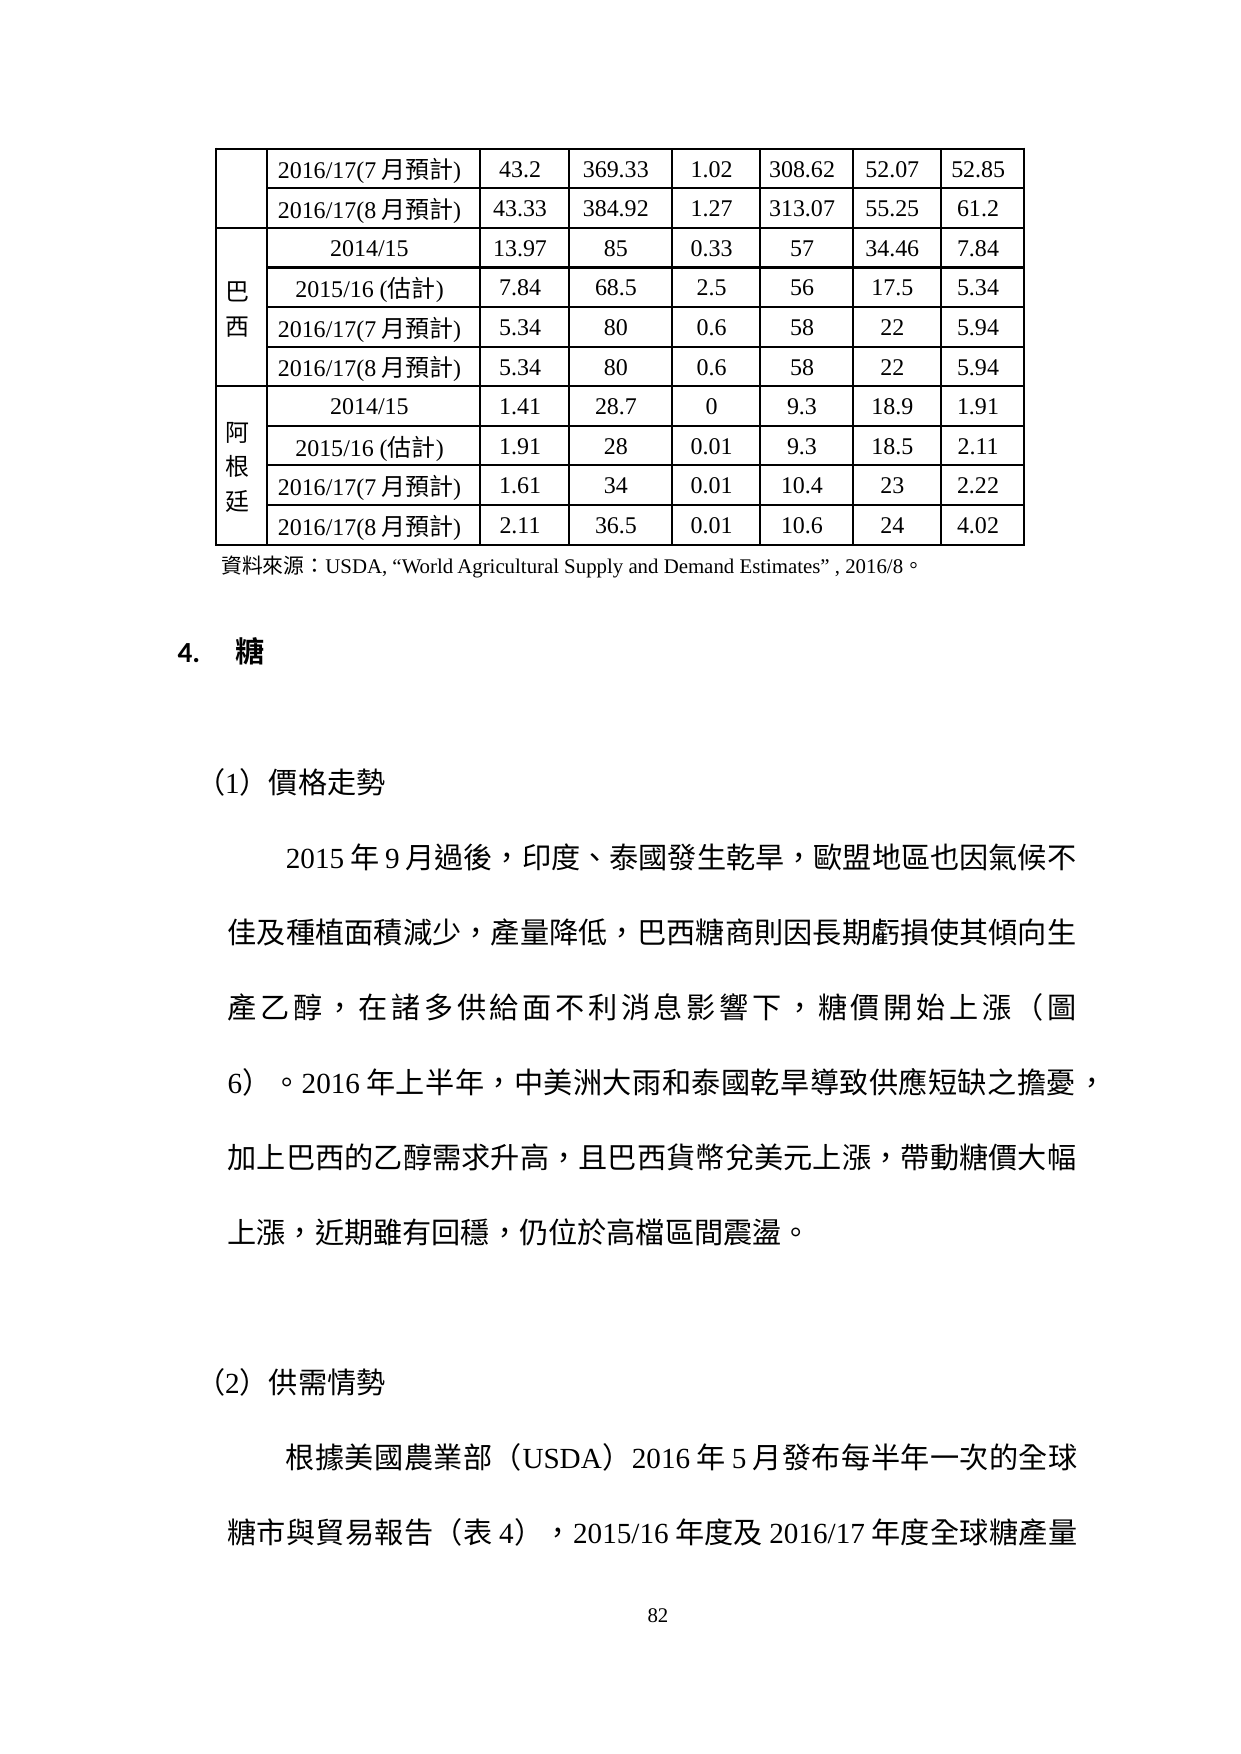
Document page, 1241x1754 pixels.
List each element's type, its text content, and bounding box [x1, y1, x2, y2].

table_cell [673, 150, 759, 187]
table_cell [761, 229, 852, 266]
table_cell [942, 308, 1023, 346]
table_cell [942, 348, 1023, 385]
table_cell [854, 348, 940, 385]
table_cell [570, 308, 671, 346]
text 資料來源：USDA, “World Agricultural Supply and Demand Estimates” , 2016/8。 [206, 546, 1078, 583]
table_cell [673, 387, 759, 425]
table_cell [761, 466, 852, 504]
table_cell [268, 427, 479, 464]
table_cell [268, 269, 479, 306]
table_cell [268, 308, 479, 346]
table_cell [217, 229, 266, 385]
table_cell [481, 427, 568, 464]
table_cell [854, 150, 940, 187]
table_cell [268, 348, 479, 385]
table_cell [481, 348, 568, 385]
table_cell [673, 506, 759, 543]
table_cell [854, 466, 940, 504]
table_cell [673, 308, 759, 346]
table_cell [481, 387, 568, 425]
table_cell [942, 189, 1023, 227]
text 2015年9月過後，印度、泰國發生乾旱，歐盟地區也因氣候不佳及種植面積減少，產量降低，巴西糖商則因長期虧損使其傾向生產乙醇，在諸多供給面不利消息影響下，糖價開始上漲（圖6）。2016年上半年，中美洲大雨和泰國乾旱導致供應短缺之擔憂，加上巴西的乙醇需求升高，且巴西貨幣兌美元上漲，帶動糖價大幅上漲，近期雖有回穩，仍位於高檔區間震盪。 [227, 818, 1078, 1268]
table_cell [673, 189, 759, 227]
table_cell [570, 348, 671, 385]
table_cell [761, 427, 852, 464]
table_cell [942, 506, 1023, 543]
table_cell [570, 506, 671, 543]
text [227, 1418, 1078, 1568]
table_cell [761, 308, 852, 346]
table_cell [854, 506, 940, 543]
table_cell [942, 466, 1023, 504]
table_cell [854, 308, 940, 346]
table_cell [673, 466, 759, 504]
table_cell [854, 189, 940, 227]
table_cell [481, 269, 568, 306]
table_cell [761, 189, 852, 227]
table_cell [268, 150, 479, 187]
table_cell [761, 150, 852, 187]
text （1）價格走勢 [196, 743, 1078, 818]
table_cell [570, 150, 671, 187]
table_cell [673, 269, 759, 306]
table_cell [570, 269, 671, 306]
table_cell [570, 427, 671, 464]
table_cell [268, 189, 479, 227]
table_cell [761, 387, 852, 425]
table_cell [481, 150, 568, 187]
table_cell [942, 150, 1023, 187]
text （2）供需情勢 [196, 1343, 1078, 1418]
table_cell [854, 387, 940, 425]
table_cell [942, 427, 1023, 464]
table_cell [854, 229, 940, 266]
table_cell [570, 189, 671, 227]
list 糖 [177, 612, 1078, 687]
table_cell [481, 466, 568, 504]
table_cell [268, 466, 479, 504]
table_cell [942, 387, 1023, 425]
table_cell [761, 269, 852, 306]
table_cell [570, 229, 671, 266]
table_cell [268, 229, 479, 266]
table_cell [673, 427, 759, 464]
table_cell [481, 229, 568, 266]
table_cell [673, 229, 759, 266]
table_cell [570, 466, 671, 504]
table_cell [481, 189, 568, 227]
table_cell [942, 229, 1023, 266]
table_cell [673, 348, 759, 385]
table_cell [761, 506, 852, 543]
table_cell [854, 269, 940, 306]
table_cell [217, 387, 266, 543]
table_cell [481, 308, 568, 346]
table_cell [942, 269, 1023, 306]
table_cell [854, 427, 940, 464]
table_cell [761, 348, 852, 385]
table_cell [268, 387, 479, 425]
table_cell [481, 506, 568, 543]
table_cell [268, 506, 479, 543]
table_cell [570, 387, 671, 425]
